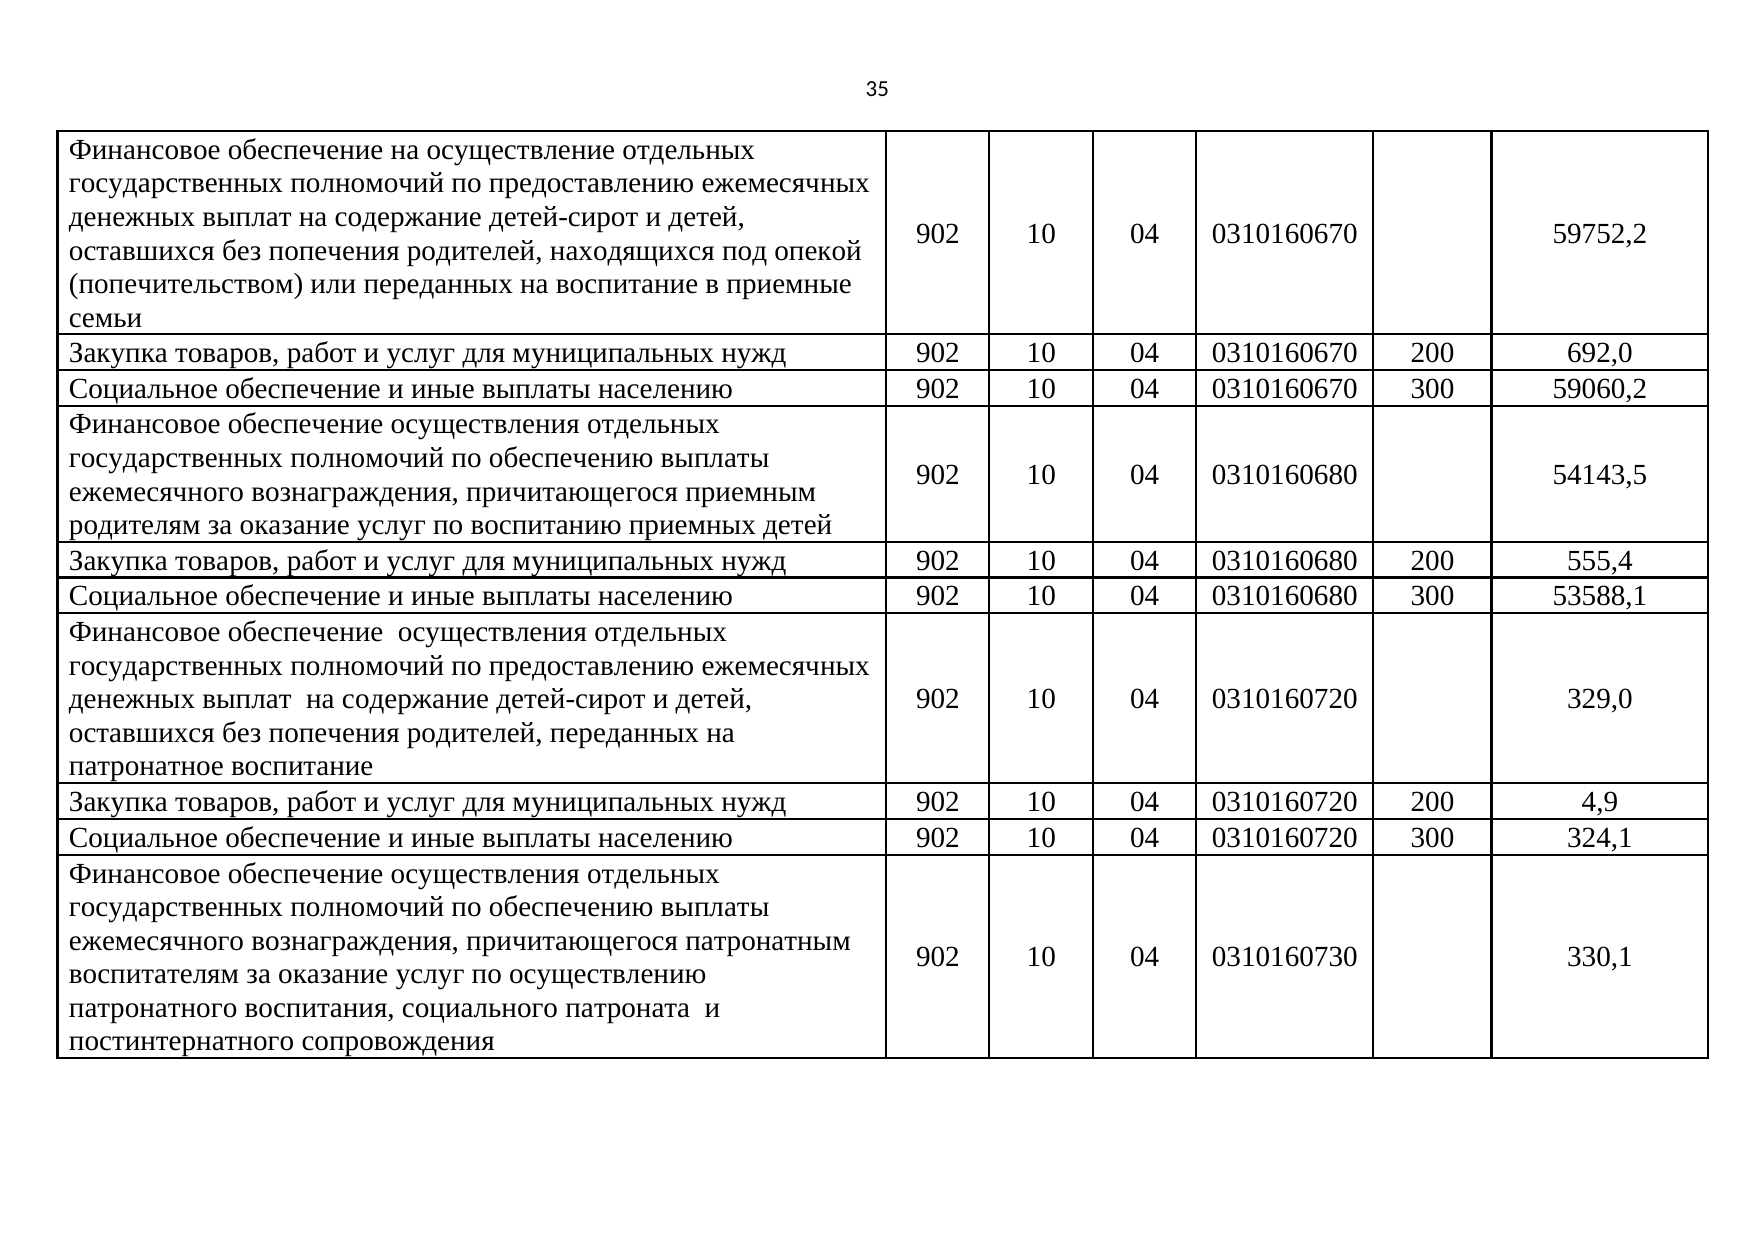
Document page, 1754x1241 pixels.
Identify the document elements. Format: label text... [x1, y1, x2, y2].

table_cell 329,0 [1493, 614, 1707, 782]
table_cell 902 [887, 856, 988, 1057]
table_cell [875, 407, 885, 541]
table_cell 902 [887, 614, 988, 782]
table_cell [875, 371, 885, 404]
table_cell 04 [1094, 856, 1195, 1057]
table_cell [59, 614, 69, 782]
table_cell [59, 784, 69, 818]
table_cell [1374, 407, 1490, 541]
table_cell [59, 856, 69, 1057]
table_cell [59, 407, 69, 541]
table_cell 330,1 [1493, 856, 1707, 1057]
table_cell 54143,5 [1493, 407, 1707, 541]
table_cell 04 [1094, 614, 1195, 782]
table_cell 10 [990, 614, 1092, 782]
table_cell 04 [1094, 132, 1195, 333]
table_cell 10 [990, 856, 1092, 1057]
table_cell 0310160720 [1197, 614, 1372, 782]
table_cell 04 [1094, 407, 1195, 541]
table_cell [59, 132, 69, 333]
table_cell [1374, 132, 1490, 333]
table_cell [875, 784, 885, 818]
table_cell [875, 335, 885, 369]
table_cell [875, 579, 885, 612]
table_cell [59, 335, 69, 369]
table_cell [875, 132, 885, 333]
table_cell 59752,2 [1493, 132, 1707, 333]
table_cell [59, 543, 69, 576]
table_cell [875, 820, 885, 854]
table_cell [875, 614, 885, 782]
table_cell 0310160670 [1197, 132, 1372, 333]
table_cell 0310160730 [1197, 856, 1372, 1057]
table_cell 0310160680 [1197, 407, 1372, 541]
table_cell [1374, 856, 1490, 1057]
table_cell 902 [887, 132, 988, 333]
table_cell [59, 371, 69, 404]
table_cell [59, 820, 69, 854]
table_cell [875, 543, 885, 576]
table_cell 902 [887, 407, 988, 541]
table_cell 10 [990, 132, 1092, 333]
table_cell [1374, 614, 1490, 782]
table_cell 10 [990, 407, 1092, 541]
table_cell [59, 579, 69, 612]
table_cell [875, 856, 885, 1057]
